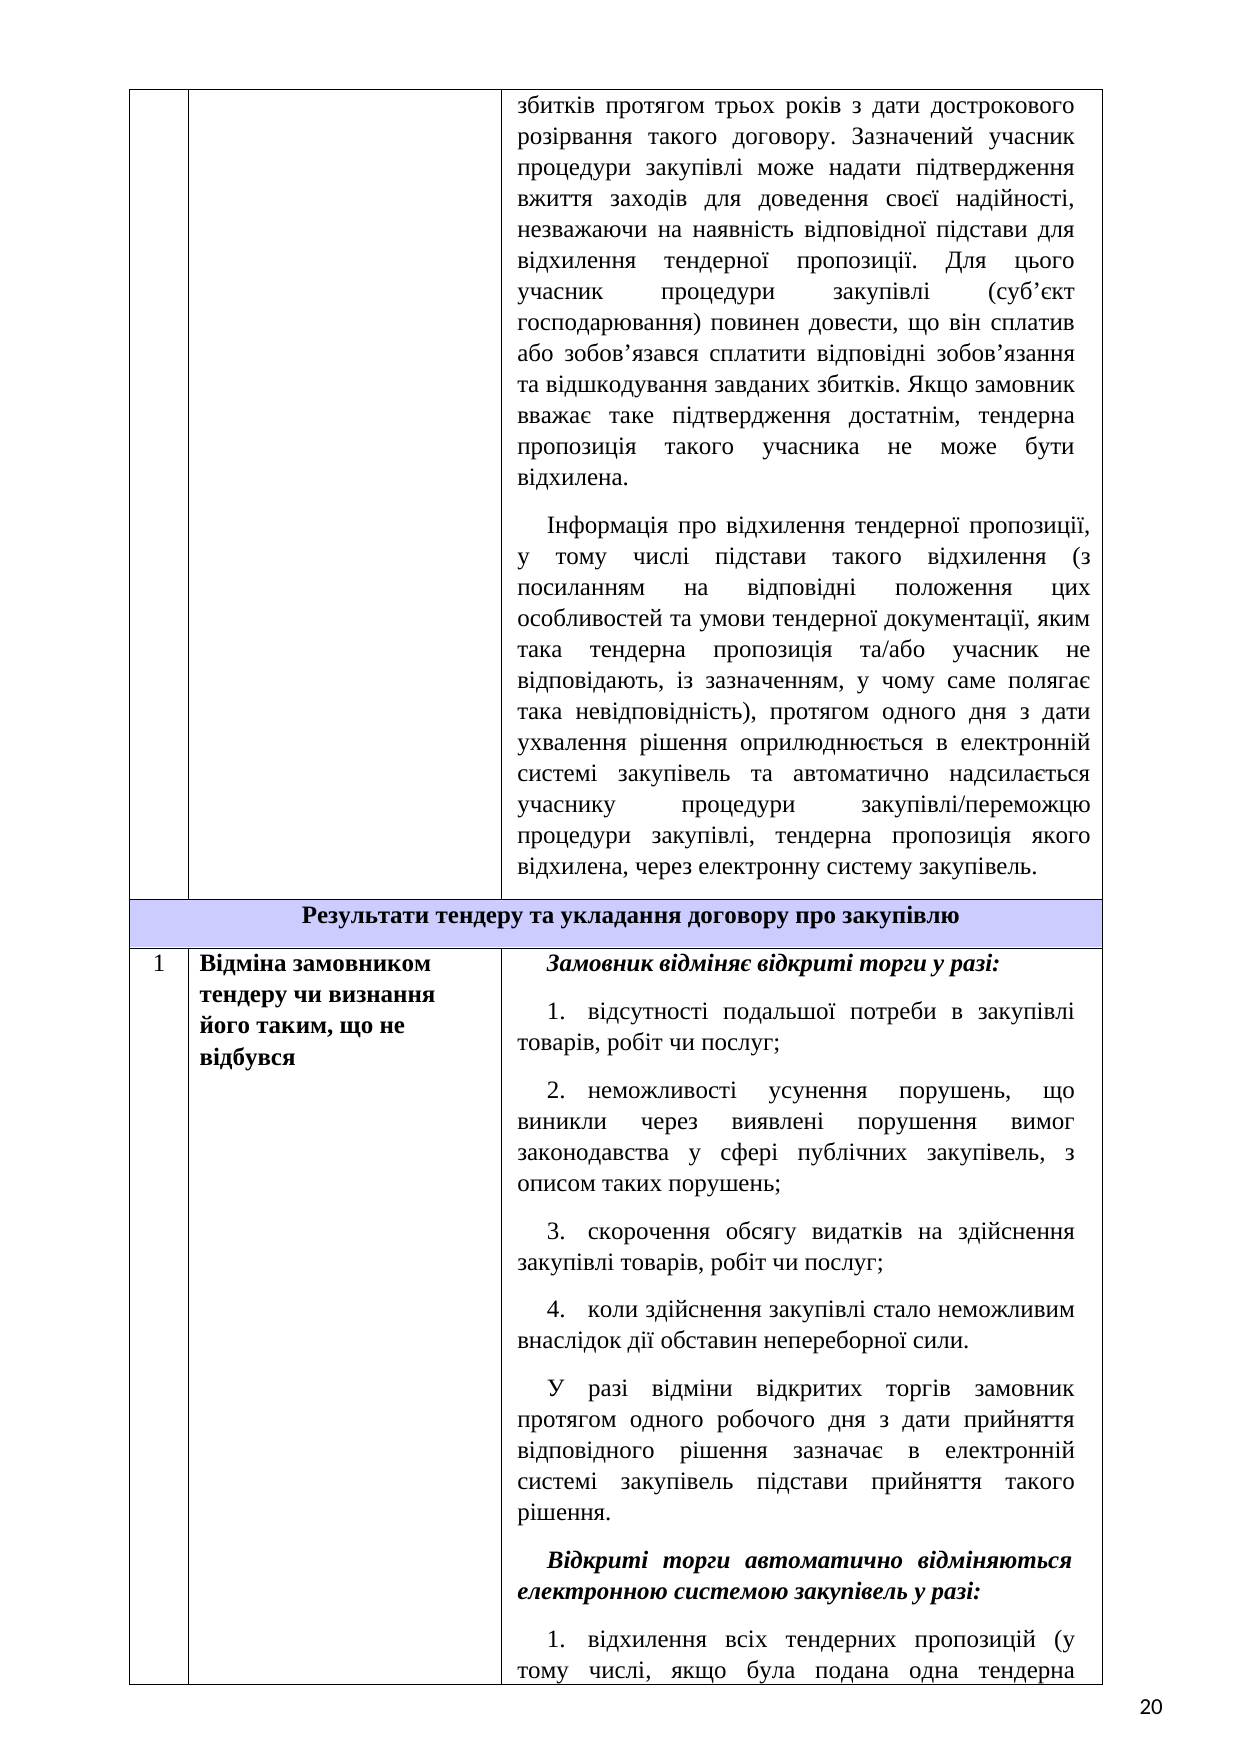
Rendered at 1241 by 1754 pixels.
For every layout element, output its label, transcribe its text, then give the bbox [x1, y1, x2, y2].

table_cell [189, 949, 501, 1684]
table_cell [502, 949, 1102, 1684]
table_cell 3 [130, 90, 188, 899]
table_cell 1 [130, 949, 188, 1684]
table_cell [502, 90, 1102, 899]
table_cell Результати тендеру та укладання договору про закупівлю [130, 900, 1102, 947]
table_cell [189, 90, 501, 899]
